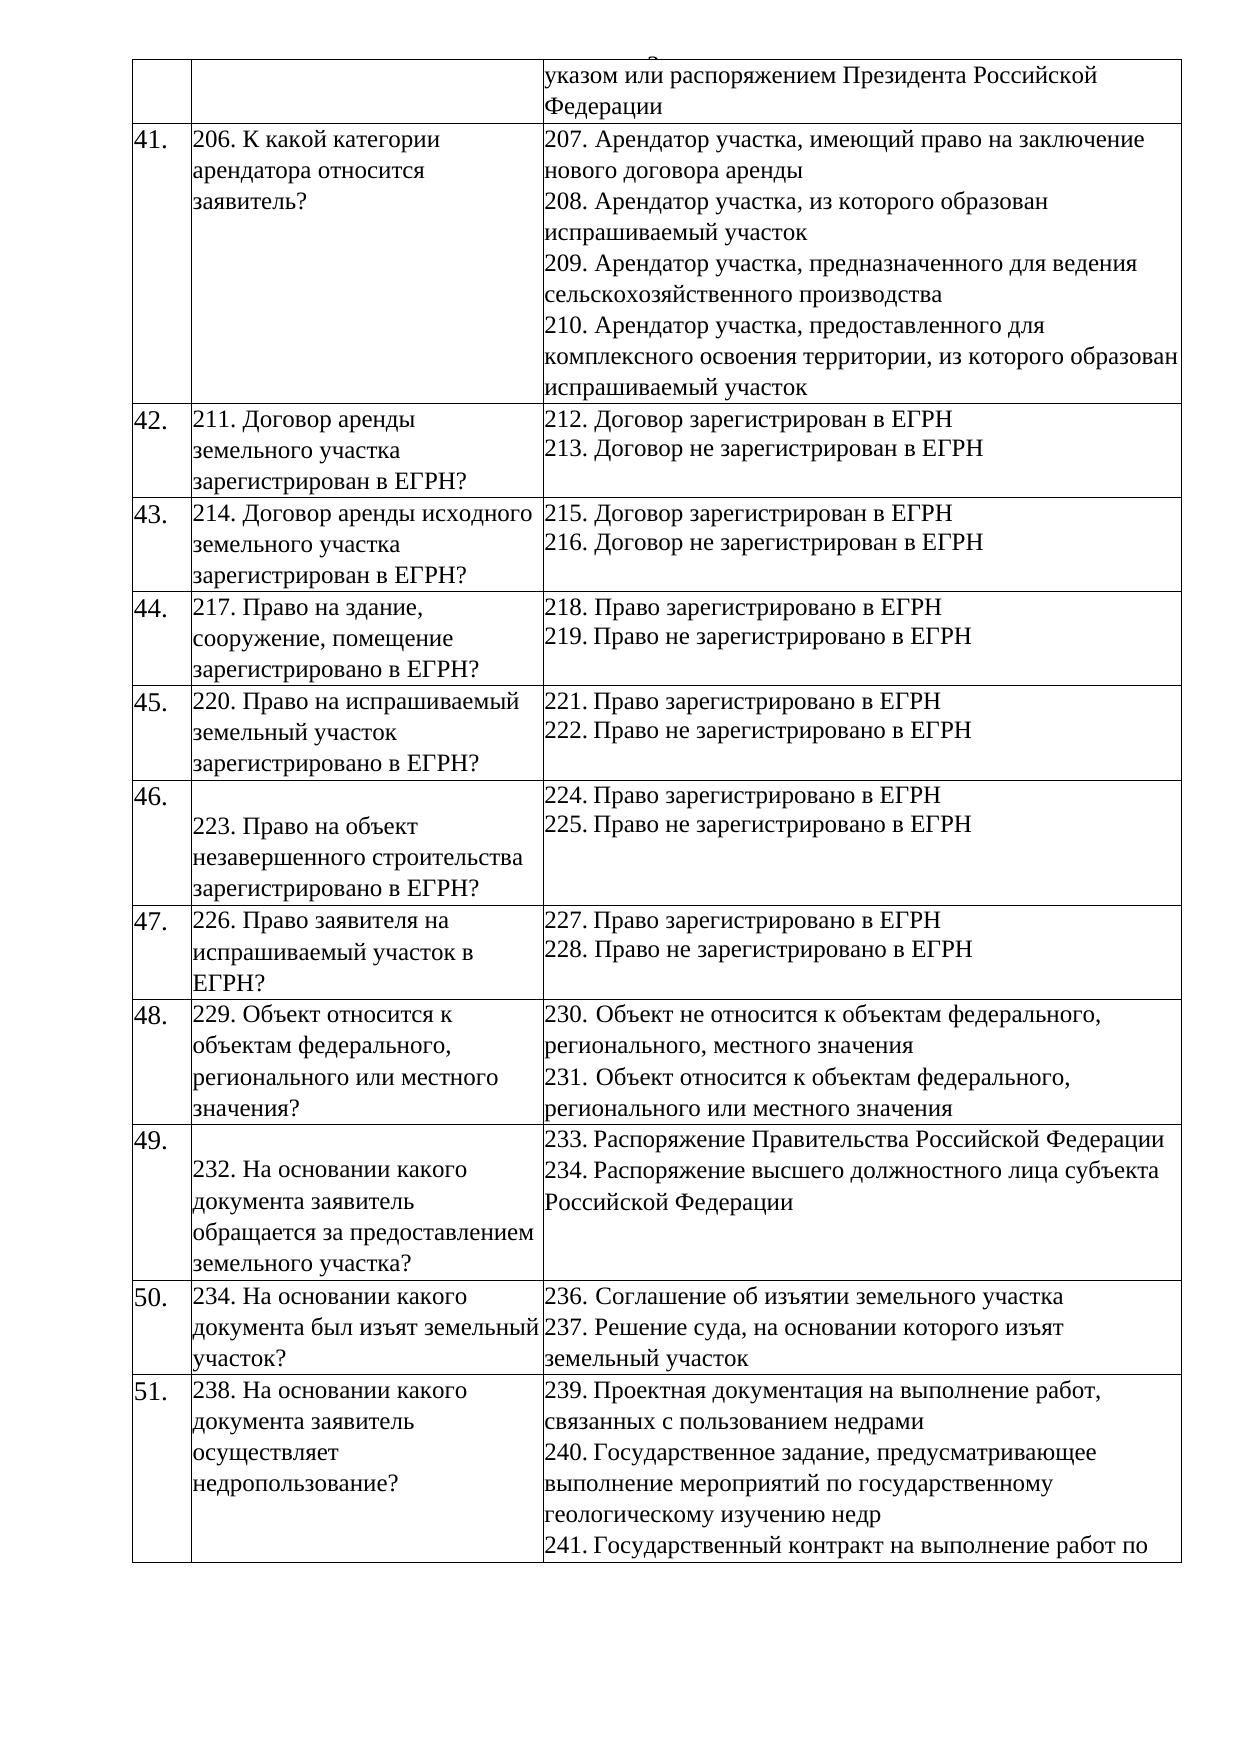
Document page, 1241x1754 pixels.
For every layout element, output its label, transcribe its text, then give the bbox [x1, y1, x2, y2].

table_cell 211. Договор аренды земельного участка зарегистрирован в ЕГРН? [192, 404, 543, 497]
table_cell 49. [133, 1125, 191, 1280]
table_cell 48. [133, 1000, 191, 1123]
table_cell 41. [133, 124, 191, 403]
table_cell Право зарегистрировано в ЕГРН Право не зарегистрировано в ЕГРН [544, 592, 1181, 685]
table_cell 47. [133, 906, 191, 998]
table_cell 214. Договор аренды исходного земельного участка зарегистрирован в ЕГРН? [192, 498, 543, 591]
table_cell Распоряжение Правительства Российской Федерации Распоряжение высшего должностного лица субъекта Российской Федерации [544, 1125, 1181, 1280]
table_cell 232. На основании какого документа заявитель обращается за предоставлением земельного участка? [192, 1125, 543, 1280]
table_cell Договор зарегистрирован в ЕГРН Договор не зарегистрирован в ЕГРН [544, 498, 1181, 591]
table_cell 45. [133, 686, 191, 779]
table_cell 226. Право заявителя на испрашиваемый участок в ЕГРН? [192, 906, 543, 998]
table_cell 223. Право на объект незавершенного строительства зарегистрировано в ЕГРН? [192, 781, 543, 904]
table_cell 206. К какой категории арендатора относится заявитель? [192, 124, 543, 403]
table_cell Объект не относится к объектам федерального, регионального, местного значения Объект относится к объектам федерального, регионального или местного значения [544, 1000, 1181, 1123]
table_cell 43. [133, 498, 191, 591]
table_cell Арендатор участка, имеющий право на заключение нового договора аренды Арендатор участка, из которого образован испрашиваемый участок Арендатор участка, предназначенного для ведения сельскохозяйственного производства Арендатор участка, предоставленного для комплексного освоения территории, из которого образован испрашиваемый участок [544, 124, 1181, 403]
table_cell Право зарегистрировано в ЕГРН Право не зарегистрировано в ЕГРН [544, 781, 1181, 904]
table_cell 229. Объект относится к объектам федерального, регионального или местного значения? [192, 1000, 543, 1123]
table_header указом или распоряжением Президента Российской Федерации [544, 60, 1181, 123]
table_cell Право зарегистрировано в ЕГРН Право не зарегистрировано в ЕГРН [544, 906, 1181, 998]
table_cell Договор зарегистрирован в ЕГРН Договор не зарегистрирован в ЕГРН [544, 404, 1181, 497]
table_cell Право зарегистрировано в ЕГРН Право не зарегистрировано в ЕГРН [544, 686, 1181, 779]
table_cell 51. [133, 1375, 191, 1562]
table_cell 44. [133, 592, 191, 685]
table_cell 50. [133, 1281, 191, 1374]
table_cell Проектная документация на выполнение работ, связанных с пользованием недрами Государственное задание, предусматривающее выполнение мероприятий по государственному геологическому изучению недр Государственный контракт на выполнение работ по [544, 1375, 1181, 1562]
table_header [133, 60, 191, 123]
table_header [192, 60, 543, 123]
table_cell 46. [133, 781, 191, 904]
table_cell 234. На основании какого документа был изъят земельный участок? [192, 1281, 543, 1374]
table_cell 238. На основании какого документа заявитель осуществляет недропользование? [192, 1375, 543, 1562]
table_cell 220. Право на испрашиваемый земельный участок зарегистрировано в ЕГРН? [192, 686, 543, 779]
table_cell 217. Право на здание, сооружение, помещение зарегистрировано в ЕГРН? [192, 592, 543, 685]
table_cell Соглашение об изъятии земельного участка Решение суда, на основании которого изъят земельный участок [544, 1281, 1181, 1374]
table_cell 42. [133, 404, 191, 497]
